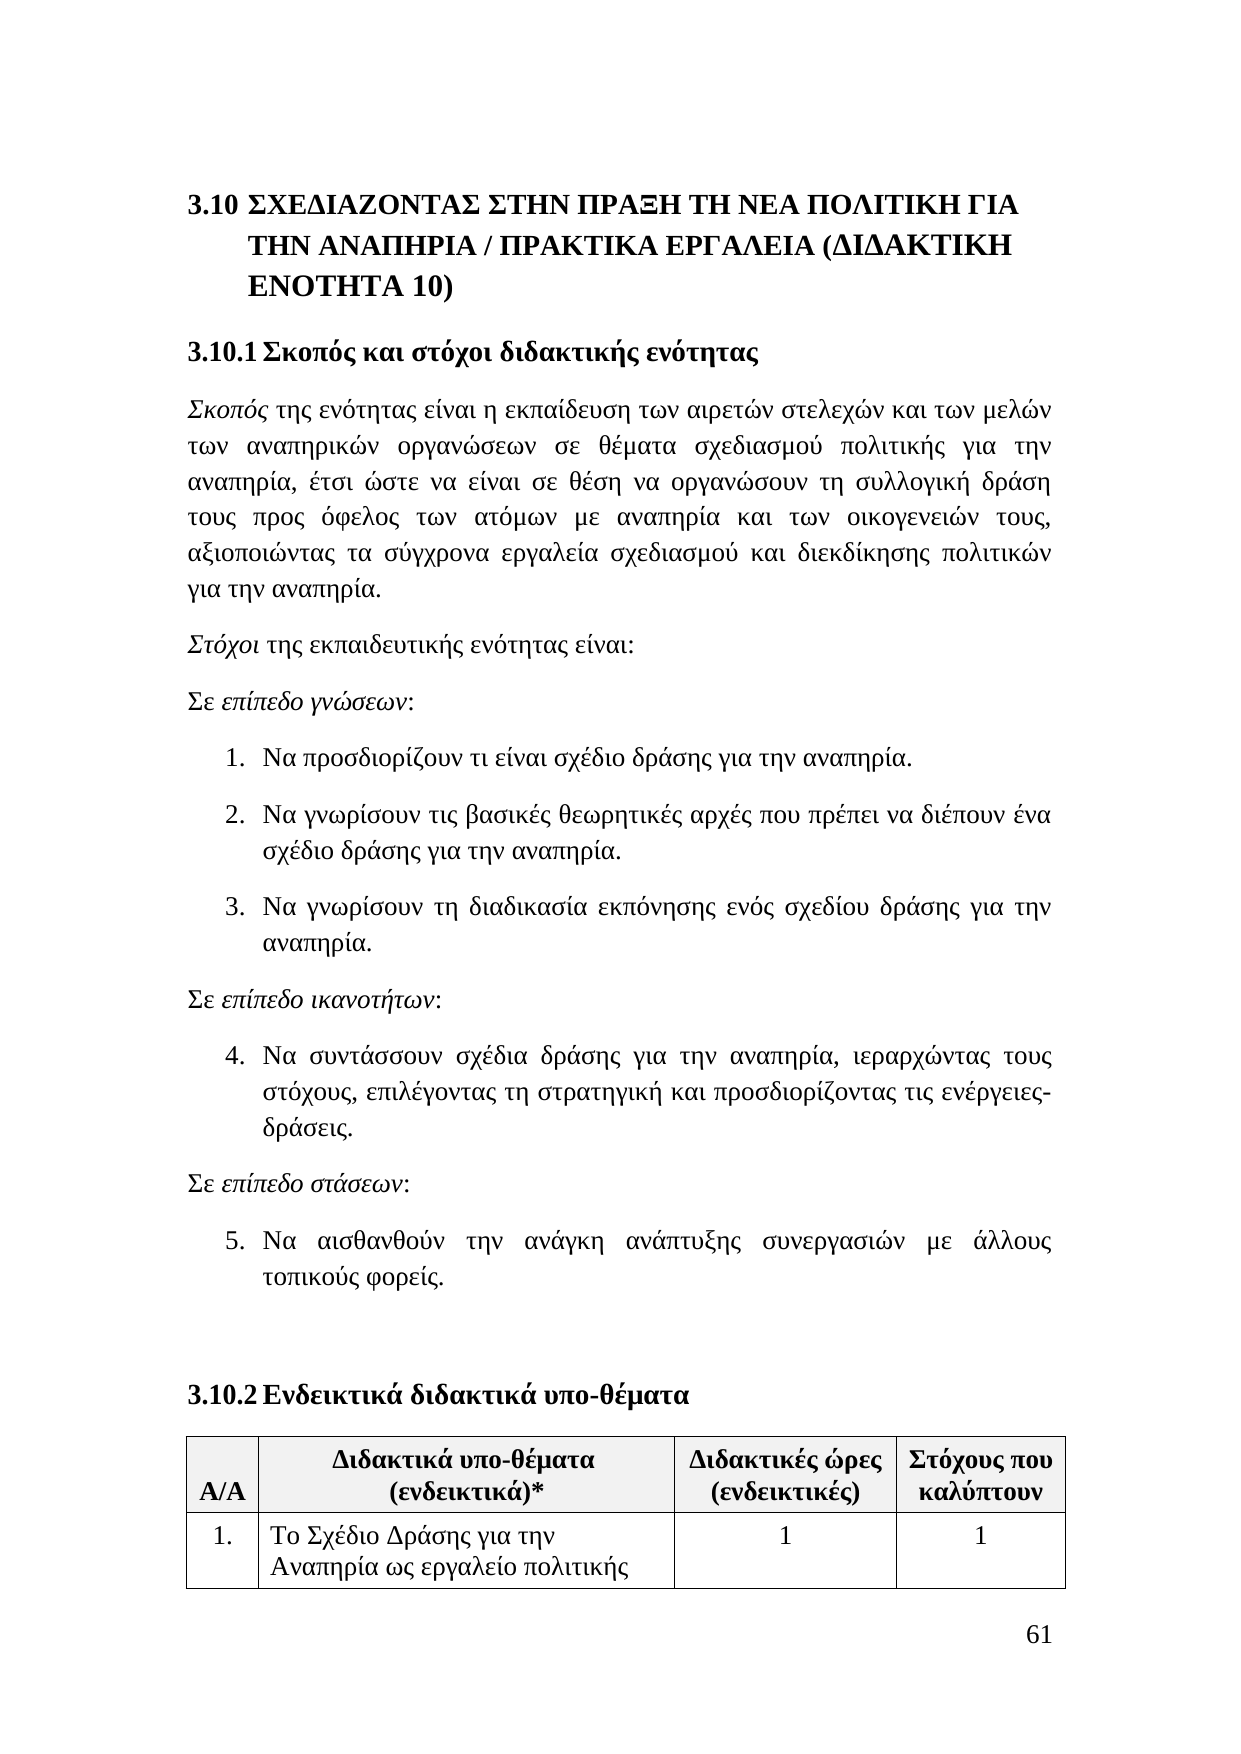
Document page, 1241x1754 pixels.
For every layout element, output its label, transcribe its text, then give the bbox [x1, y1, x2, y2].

subtitle ΣΧΕΔΙΑΖΟΝΤΑΣ ΣΤΗΝ ΠΡΑΞΗ ΤΗ ΝΕΑ ΠΟΛΙΤΙΚΗ ΓΙΑ ΤΗΝ ΑΝΑΠΗΡΙΑ / ΠΡΑΚΤΙΚΑ ΕΡΓΑΛΕΙΑ (ΔΙΔΑΚΤΙΚΗ ΕΝΟΤΗΤΑ 10) [187, 187, 1053, 303]
table_cell 1 [675, 1513, 896, 1588]
list Να αισθανθούν την ανάγκη ανάπτυξης συνεργασιών με άλλους τοπικούς φορείς. [225, 1224, 1053, 1291]
subtitle Ενδεικτικά διδακτικά υπο-θέματα [187, 1377, 1053, 1410]
list Να συντάσσουν σχέδια δράσης για την αναπηρία, ιεραρχώντας τους στόχους, επιλέγοντας τη στρατηγική και προσδιορίζοντας τις ενέργειες-δράσεις. [225, 1039, 1053, 1142]
subtitle Σκοπός και στόχοι διδακτικής ενότητας [187, 334, 1053, 367]
list Να γνωρίσουν τη διαδικασία εκπόνησης ενός σχεδίου δράσης για την αναπηρία. [225, 890, 1053, 957]
text Σκοπός της ενότητας είναι η εκπαίδευση των αιρετών στελεχών και των μελών των αναπηρικών οργανώσεων σε θέματα σχεδιασμού πολιτικής για την αναπηρία, έτσι ώστε να είναι σε θέση να οργανώσουν τη συλλογική δράση τους προς όφελος των ατόμων με αναπηρία και των οικογενειών τους, αξιοποιώντας τα σύγχρονα εργαλεία σχεδιασμού και διεκδίκησης πολιτικών για την αναπηρία. [187, 393, 1053, 603]
table_header Α/Α [187, 1437, 258, 1512]
table_header Στόχους που καλύπτουν [897, 1437, 1065, 1512]
table_cell 1. [187, 1513, 258, 1588]
table_header Διδακτικές ώρες (ενδεικτικές) [675, 1437, 896, 1512]
list Να προσδιορίζουν τι είναι σχέδιο δράσης για την αναπηρία. [225, 742, 1053, 773]
text Σε επίπεδο στάσεων: [187, 1167, 1053, 1198]
table_cell Το Σχέδιο Δράσης για την Αναπηρία ως εργαλείο πολιτικής [259, 1513, 674, 1588]
table_cell 1 [897, 1513, 1065, 1588]
table_header Διδακτικά υπο-θέματα (ενδεικτικά)* [259, 1437, 674, 1512]
text Σε επίπεδο ικανοτήτων: [187, 983, 1053, 1014]
list Να γνωρίσουν τις βασικές θεωρητικές αρχές που πρέπει να διέπουν ένα σχέδιο δράσης για την αναπηρία. [225, 798, 1053, 865]
text Σε επίπεδο γνώσεων: [187, 685, 1053, 716]
text Στόχοι της εκπαιδευτικής ενότητας είναι: [187, 628, 1053, 659]
